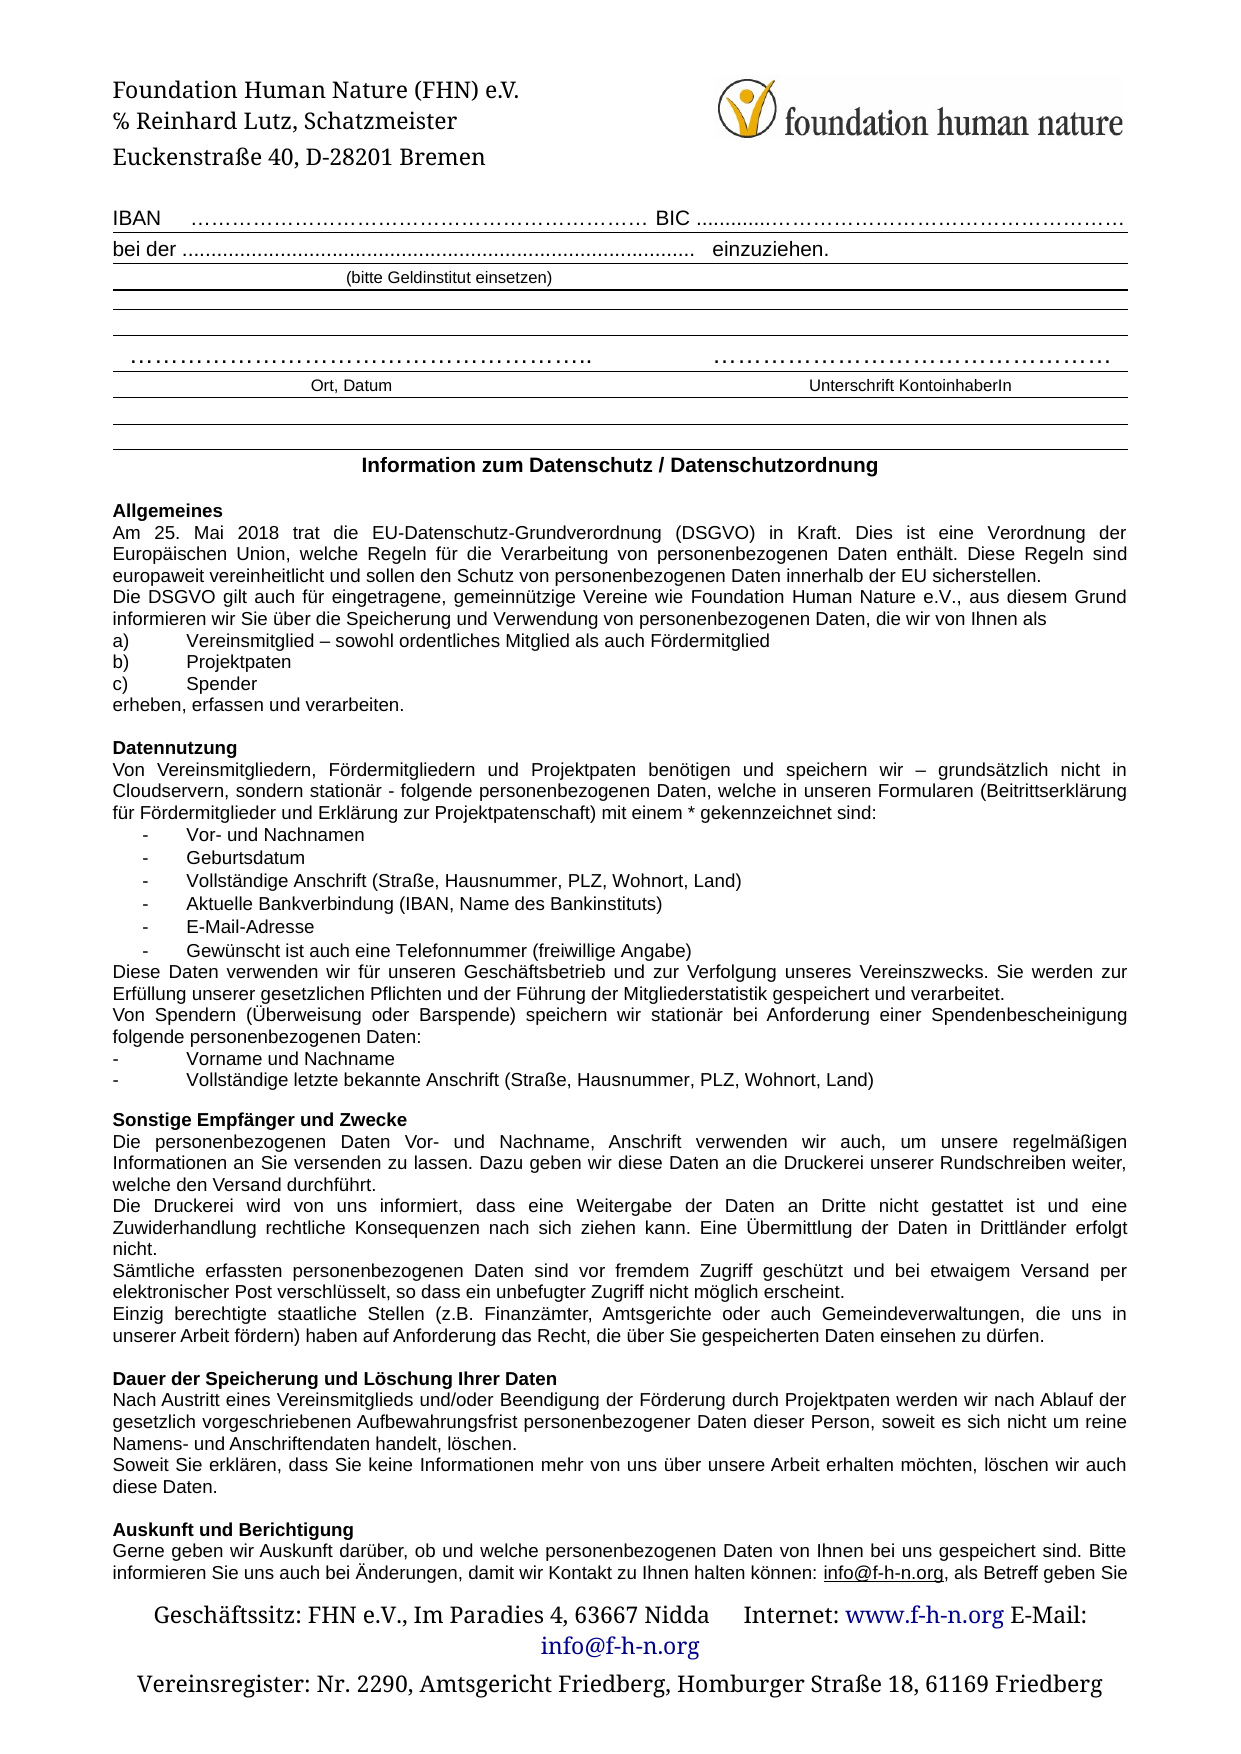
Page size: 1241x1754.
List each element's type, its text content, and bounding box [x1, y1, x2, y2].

text Nach Austritt eines Vereinsmitglieds und/oder Beendigung der Förderung durch Projektpaten werden wir nach Ablauf der gesetzlich vorgeschriebenen Aufbewahrungsfrist personenbezogener Daten dieser Person, soweit es sich nicht um reine Namens- und Anschriftendaten handelt, löschen. [112, 1389, 1128, 1454]
text Ort, Datum Unterschrift KontoinhaberIn [112, 376, 1128, 398]
text Sämtliche erfassten personenbezogenen Daten sind vor fremdem Zugriff geschützt und bei etwaigem Versand per elektronischer Post verschlüsselt, so dass ein unbefugter Zugriff nicht möglich erscheint. [112, 1260, 1128, 1303]
list Vollständige Anschrift (Straße, Hausnummer, PLZ, Wohnort, Land) [112, 870, 1128, 891]
list Aktuelle Bankverbindung (IBAN, Name des Bankinstituts) [112, 893, 1128, 915]
text Auskunft und Berichtigung [112, 1518, 1128, 1540]
picture [714, 75, 1122, 139]
list Geburtsdatum [112, 847, 1128, 868]
text Diese Daten verwenden wir für unseren Geschäftsbetrieb und zur Verfolgung unseres Vereinszwecks. Sie werden zur Erfüllung unserer gesetzlichen Pflichten und der Führung der Mitgliederstatistik gespeichert und verarbeitet. [112, 961, 1128, 1004]
list Projektpaten [112, 651, 1128, 672]
list Vorname und Nachname [112, 1047, 1128, 1069]
list Gewünscht ist auch eine Telefonnummer (freiwillige Angabe) [112, 939, 1128, 961]
text Von Vereinsmitgliedern, Fördermitgliedern und Projektpaten benötigen und speichern wir – grundsätzlich nicht in Cloudservern, sondern stationär - folgende personenbezogenen Daten, welche in unseren Formularen (Beitrittserklärung für Fördermitglieder und Erklärung zur Projektpatenschaft) mit einem * gekennzeichnet sind: [112, 759, 1128, 823]
text Datennutzung [112, 737, 1128, 759]
list Vollständige letzte bekannte Anschrift (Straße, Hausnummer, PLZ, Wohnort, Land) [112, 1069, 1128, 1091]
text Einzig berechtigte staatliche Stellen (z.B. Finanzämter, Amtsgerichte oder auch Gemeindeverwaltungen, die uns in unserer Arbeit fördern) haben auf Anforderung das Recht, die über Sie gespeicherten Daten einsehen zu dürfen. [112, 1303, 1128, 1346]
text bei der ......................................................................................... einzuziehen. [112, 237, 1128, 264]
list Information zum Datenschutz / Datenschutzordnung [112, 453, 1128, 477]
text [112, 1540, 1128, 1583]
list Allgemeines [112, 500, 1128, 522]
text Soweit Sie erklären, dass Sie keine Informationen mehr von uns über unsere Arbeit erhalten möchten, löschen wir auch diese Daten. [112, 1454, 1128, 1497]
text Dauer der Speicherung und Löschung Ihrer Daten [112, 1368, 1128, 1389]
list Am 25. Mai 2018 trat die EU-Datenschutz-Grundverordnung (DSGVO) in Kraft. Dies ist eine Verordnung der Europäischen Union, welche Regeln für die Verarbeitung von personenbezogenen Daten enthält. Diese Regeln sind europaweit vereinheitlicht und sollen den Schutz von personenbezogenen Daten innerhalb der EU sicherstellen. [112, 522, 1128, 586]
list erheben, erfassen und verarbeiten. [112, 694, 1128, 716]
text Sonstige Empfänger und Zwecke [112, 1109, 1128, 1130]
text Die Druckerei wird von uns informiert, dass eine Weitergabe der Daten an Dritte nicht gestattet ist und eine Zuwiderhandlung rechtliche Konsequenzen nach sich ziehen kann. Eine Übermittlung der Daten in Drittländer erfolgt nicht. [112, 1195, 1128, 1260]
text Von Spendern (Überweisung oder Barspende) speichern wir stationär bei Anforderung einer Spendenbescheinigung folgende personenbezogenen Daten: [112, 1004, 1128, 1047]
text IBAN ………………………………………………………… BIC .............…………………………………………… [112, 206, 1128, 233]
list Vereinsmitglied – sowohl ordentliches Mitglied als auch Fördermitglied [112, 629, 1128, 651]
text (bitte Geldinstitut einsetzen) [112, 268, 1128, 291]
text Die personenbezogenen Daten Vor- und Nachname, Anschrift verwenden wir auch, um unsere regelmäßigen Informationen an Sie versenden zu lassen. Dazu geben wir diese Daten an die Druckerei unserer Rundschreiben weiter, welche den Versand durchführt. [112, 1130, 1128, 1195]
list E-Mail-Adresse [112, 916, 1128, 938]
list Die DSGVO gilt auch für eingetragene, gemeinnützige Vereine wie Foundation Human Nature e.V., aus diesem Grund informieren wir Sie über die Speicherung und Verwendung von personenbezogenen Daten, die wir von Ihnen als [112, 586, 1128, 629]
text ……………………………………………….. ………………………………………… [112, 340, 1128, 372]
list Spender [112, 672, 1128, 694]
list Vor- und Nachnamen [112, 823, 1128, 845]
